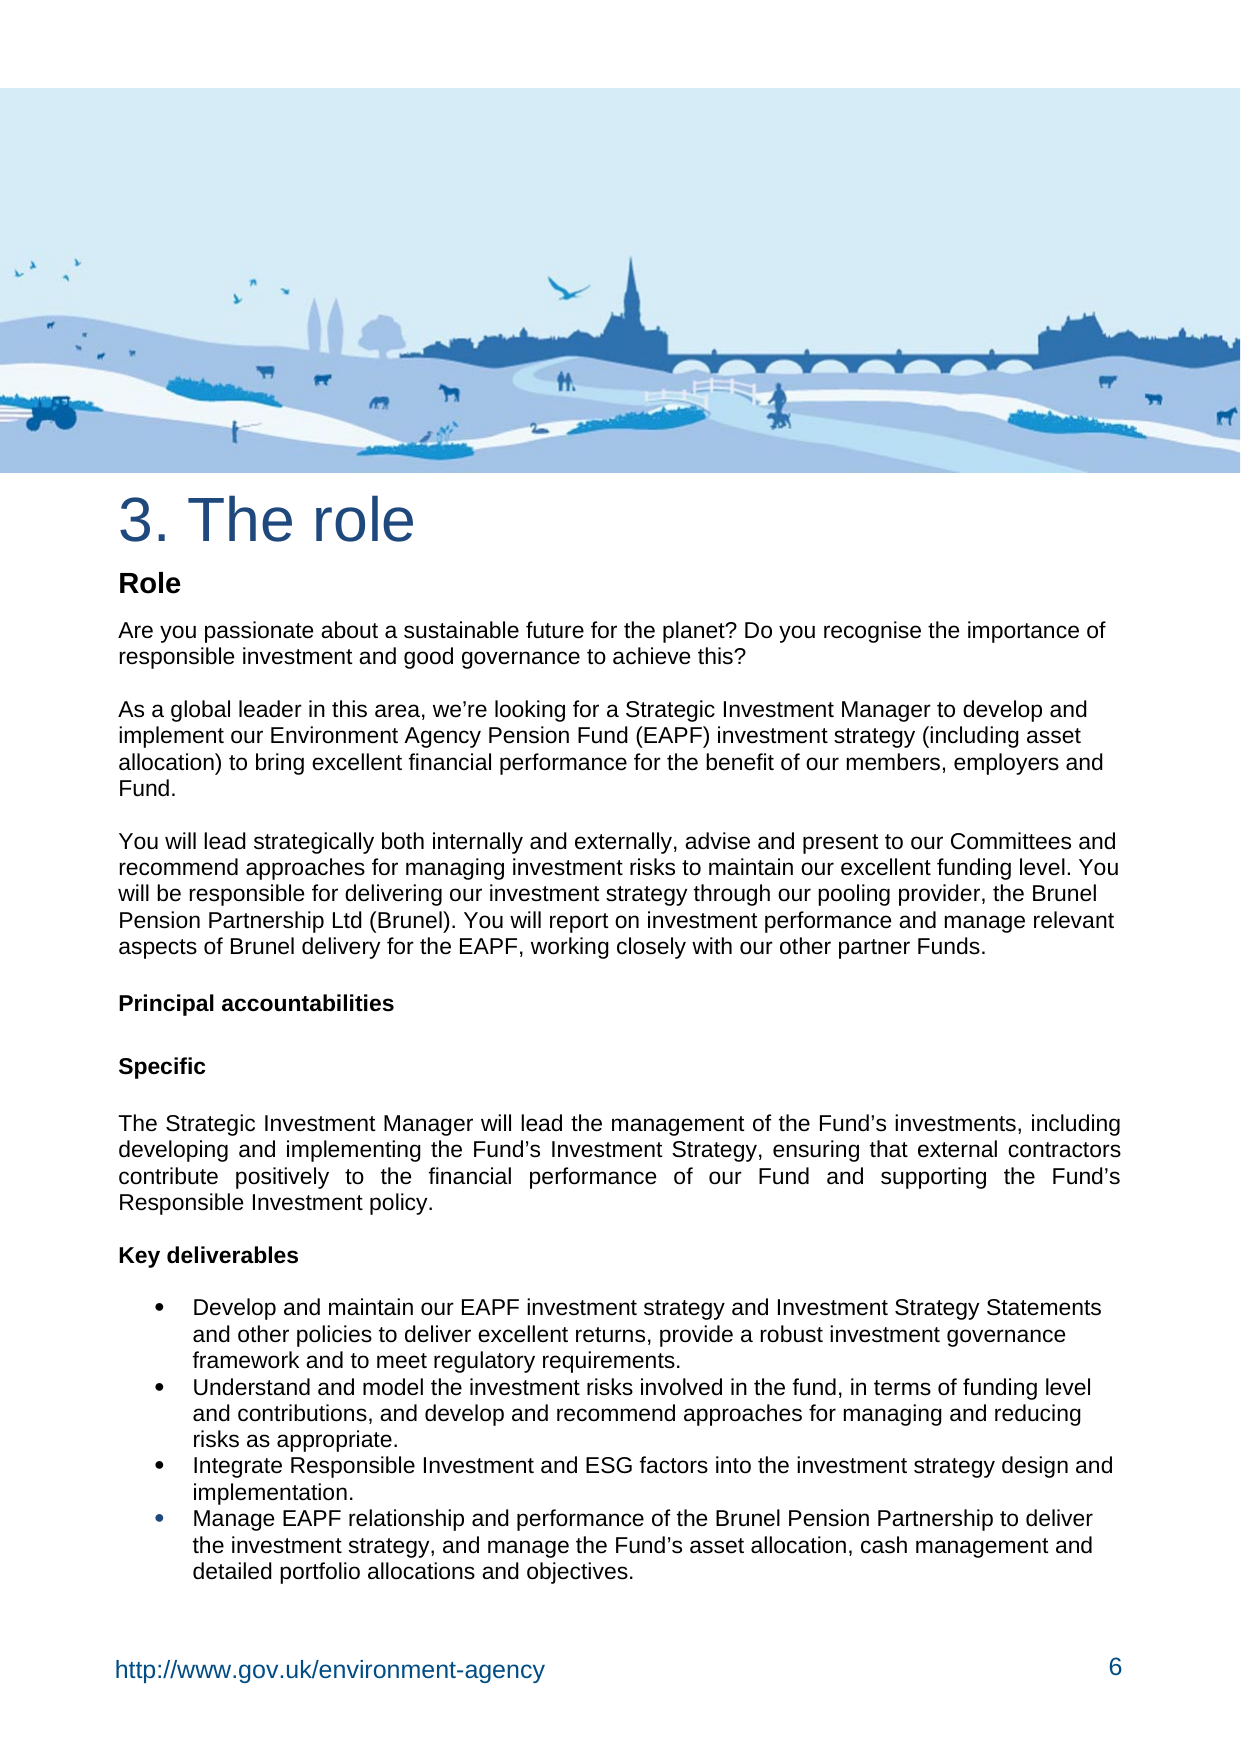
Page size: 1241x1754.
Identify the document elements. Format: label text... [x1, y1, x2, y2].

text Role [118, 566, 1122, 599]
text Principal accountabilities [118, 990, 1122, 1049]
text Specific [118, 1053, 1122, 1080]
text As a global leader in this area, we’re looking for a Strategic Investment Manager to develop and implement our Environment Agency Pension Fund (EAPF) investment strategy (including asset allocation) to bring excellent financial performance for the benefit of our members, employers and Fund. [118, 696, 1122, 801]
text The Strategic Investment Manager will lead the management of the Fund’s investments, including developing and implementing the Fund’s Investment Strategy, ensuring that external contractors contribute positively to the financial performance of our Fund and supporting the Fund’s Responsible Investment policy. [118, 1110, 1122, 1215]
list Manage EAPF relationship and performance of the Brunel Pension Partnership to deliver the investment strategy, and manage the Fund’s asset allocation, cash management and detailed portfolio allocations and objectives. [155, 1505, 1122, 1584]
text Are you passionate about a sustainable future for the planet? Do you recognise the importance of responsible investment and good governance to achieve this? [118, 617, 1122, 669]
text You will lead strategically both internally and externally, advise and present to our Committees and recommend approaches for managing investment risks to maintain our excellent funding level. You will be responsible for delivering our investment strategy through our pooling provider, the Brunel Pension Partnership Ltd (Brunel). You will report on investment performance and manage relevant aspects of Brunel delivery for the EAPF, working closely with our other partner Funds. [118, 828, 1122, 959]
text 3. The role [118, 473, 1122, 555]
list Integrate Responsible Investment and ESG factors into the investment strategy design and implementation. [155, 1452, 1122, 1505]
list Develop and maintain our EAPF investment strategy and Investment Strategy Statements and other policies to deliver excellent returns, provide a robust investment governance framework and to meet regulatory requirements. [155, 1294, 1122, 1373]
text Key deliverables [118, 1242, 1122, 1268]
picture [0, 88, 1241, 473]
list Understand and model the investment risks involved in the fund, in terms of funding level and contributions, and develop and recommend approaches for managing and reducing risks as appropriate. [155, 1373, 1122, 1452]
